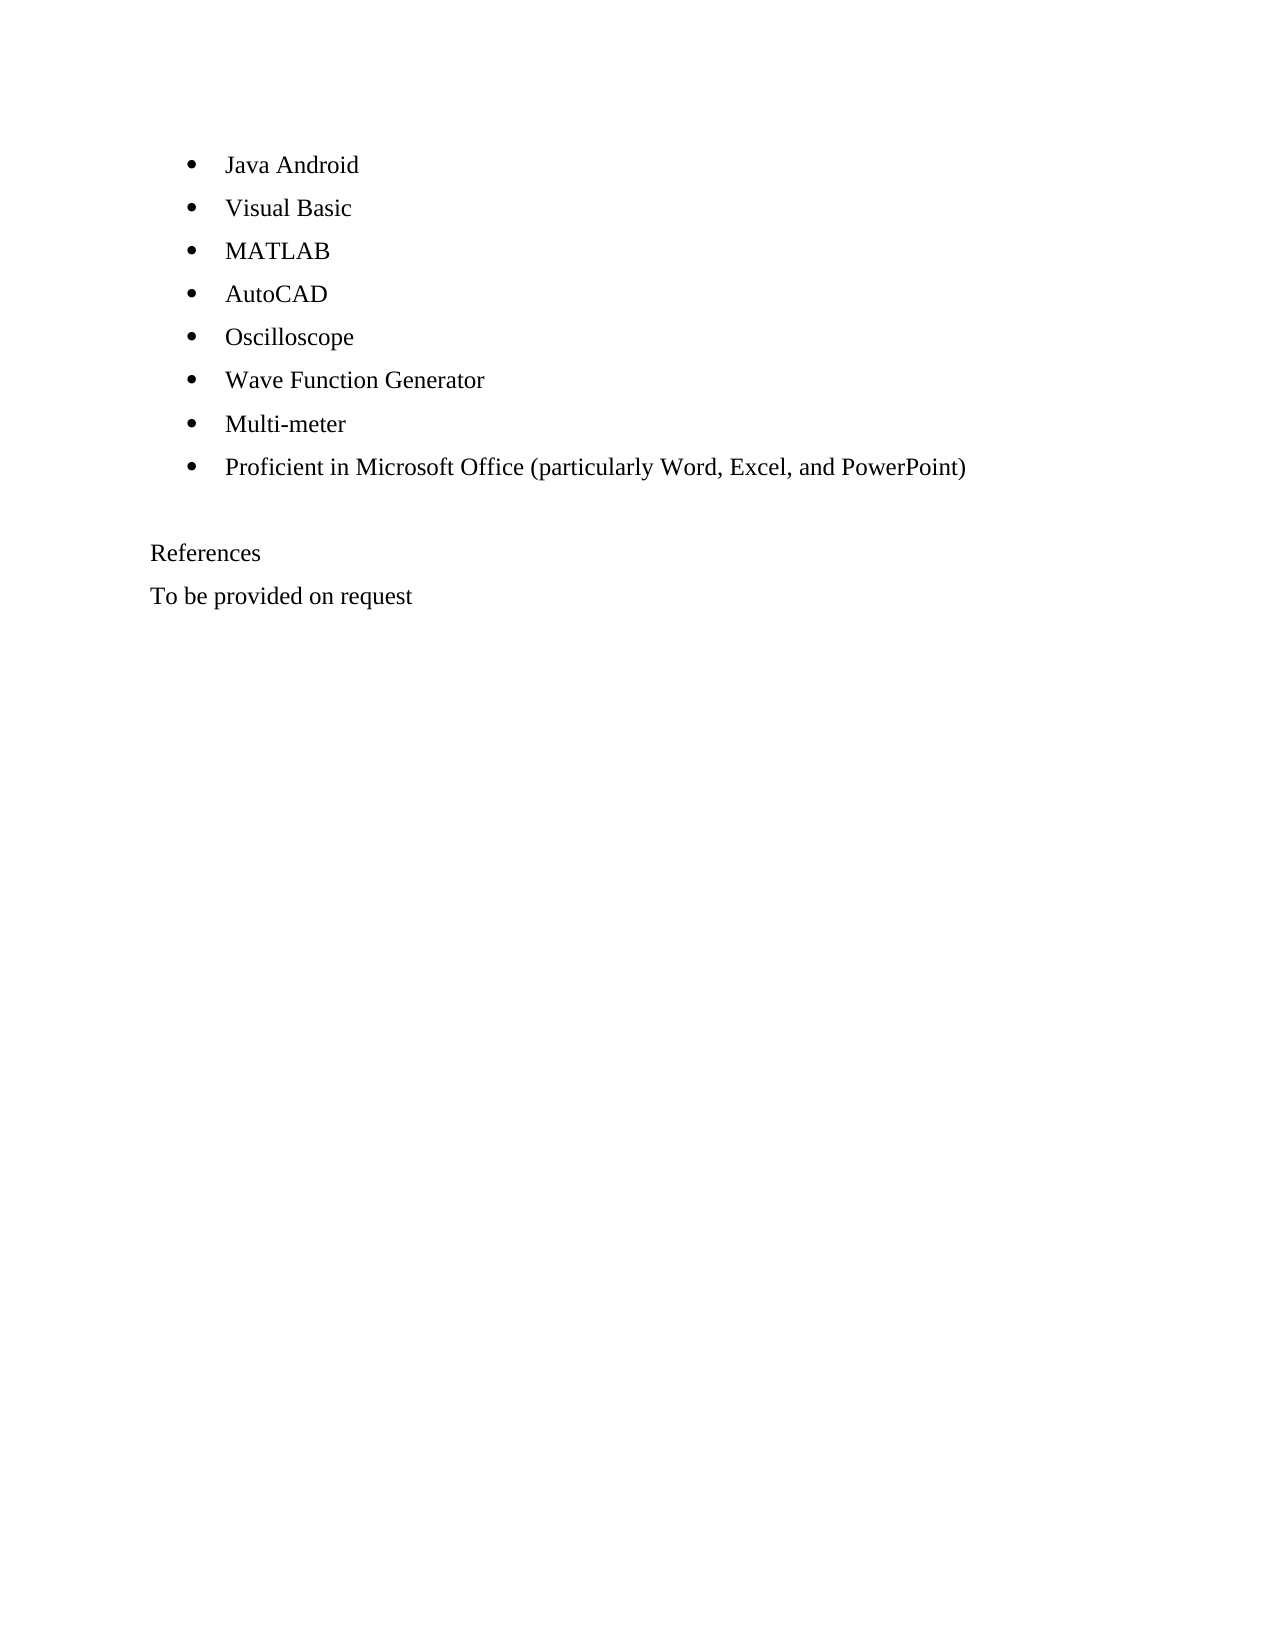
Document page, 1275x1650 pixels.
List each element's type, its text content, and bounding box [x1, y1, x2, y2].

list Oscilloscope [187, 322, 1125, 351]
list Multi-meter [187, 409, 1125, 437]
list Java Android [187, 150, 1125, 179]
list AutoCAD [187, 279, 1125, 308]
text To be provided on request [150, 581, 1125, 610]
text References [150, 538, 1125, 567]
list Proficient in Microsoft Office (particularly Word, Excel, and PowerPoint) [187, 452, 1125, 481]
list Visual Basic [187, 193, 1125, 222]
list MATLAB [187, 236, 1125, 265]
list Wave Function Generator [187, 366, 1125, 394]
